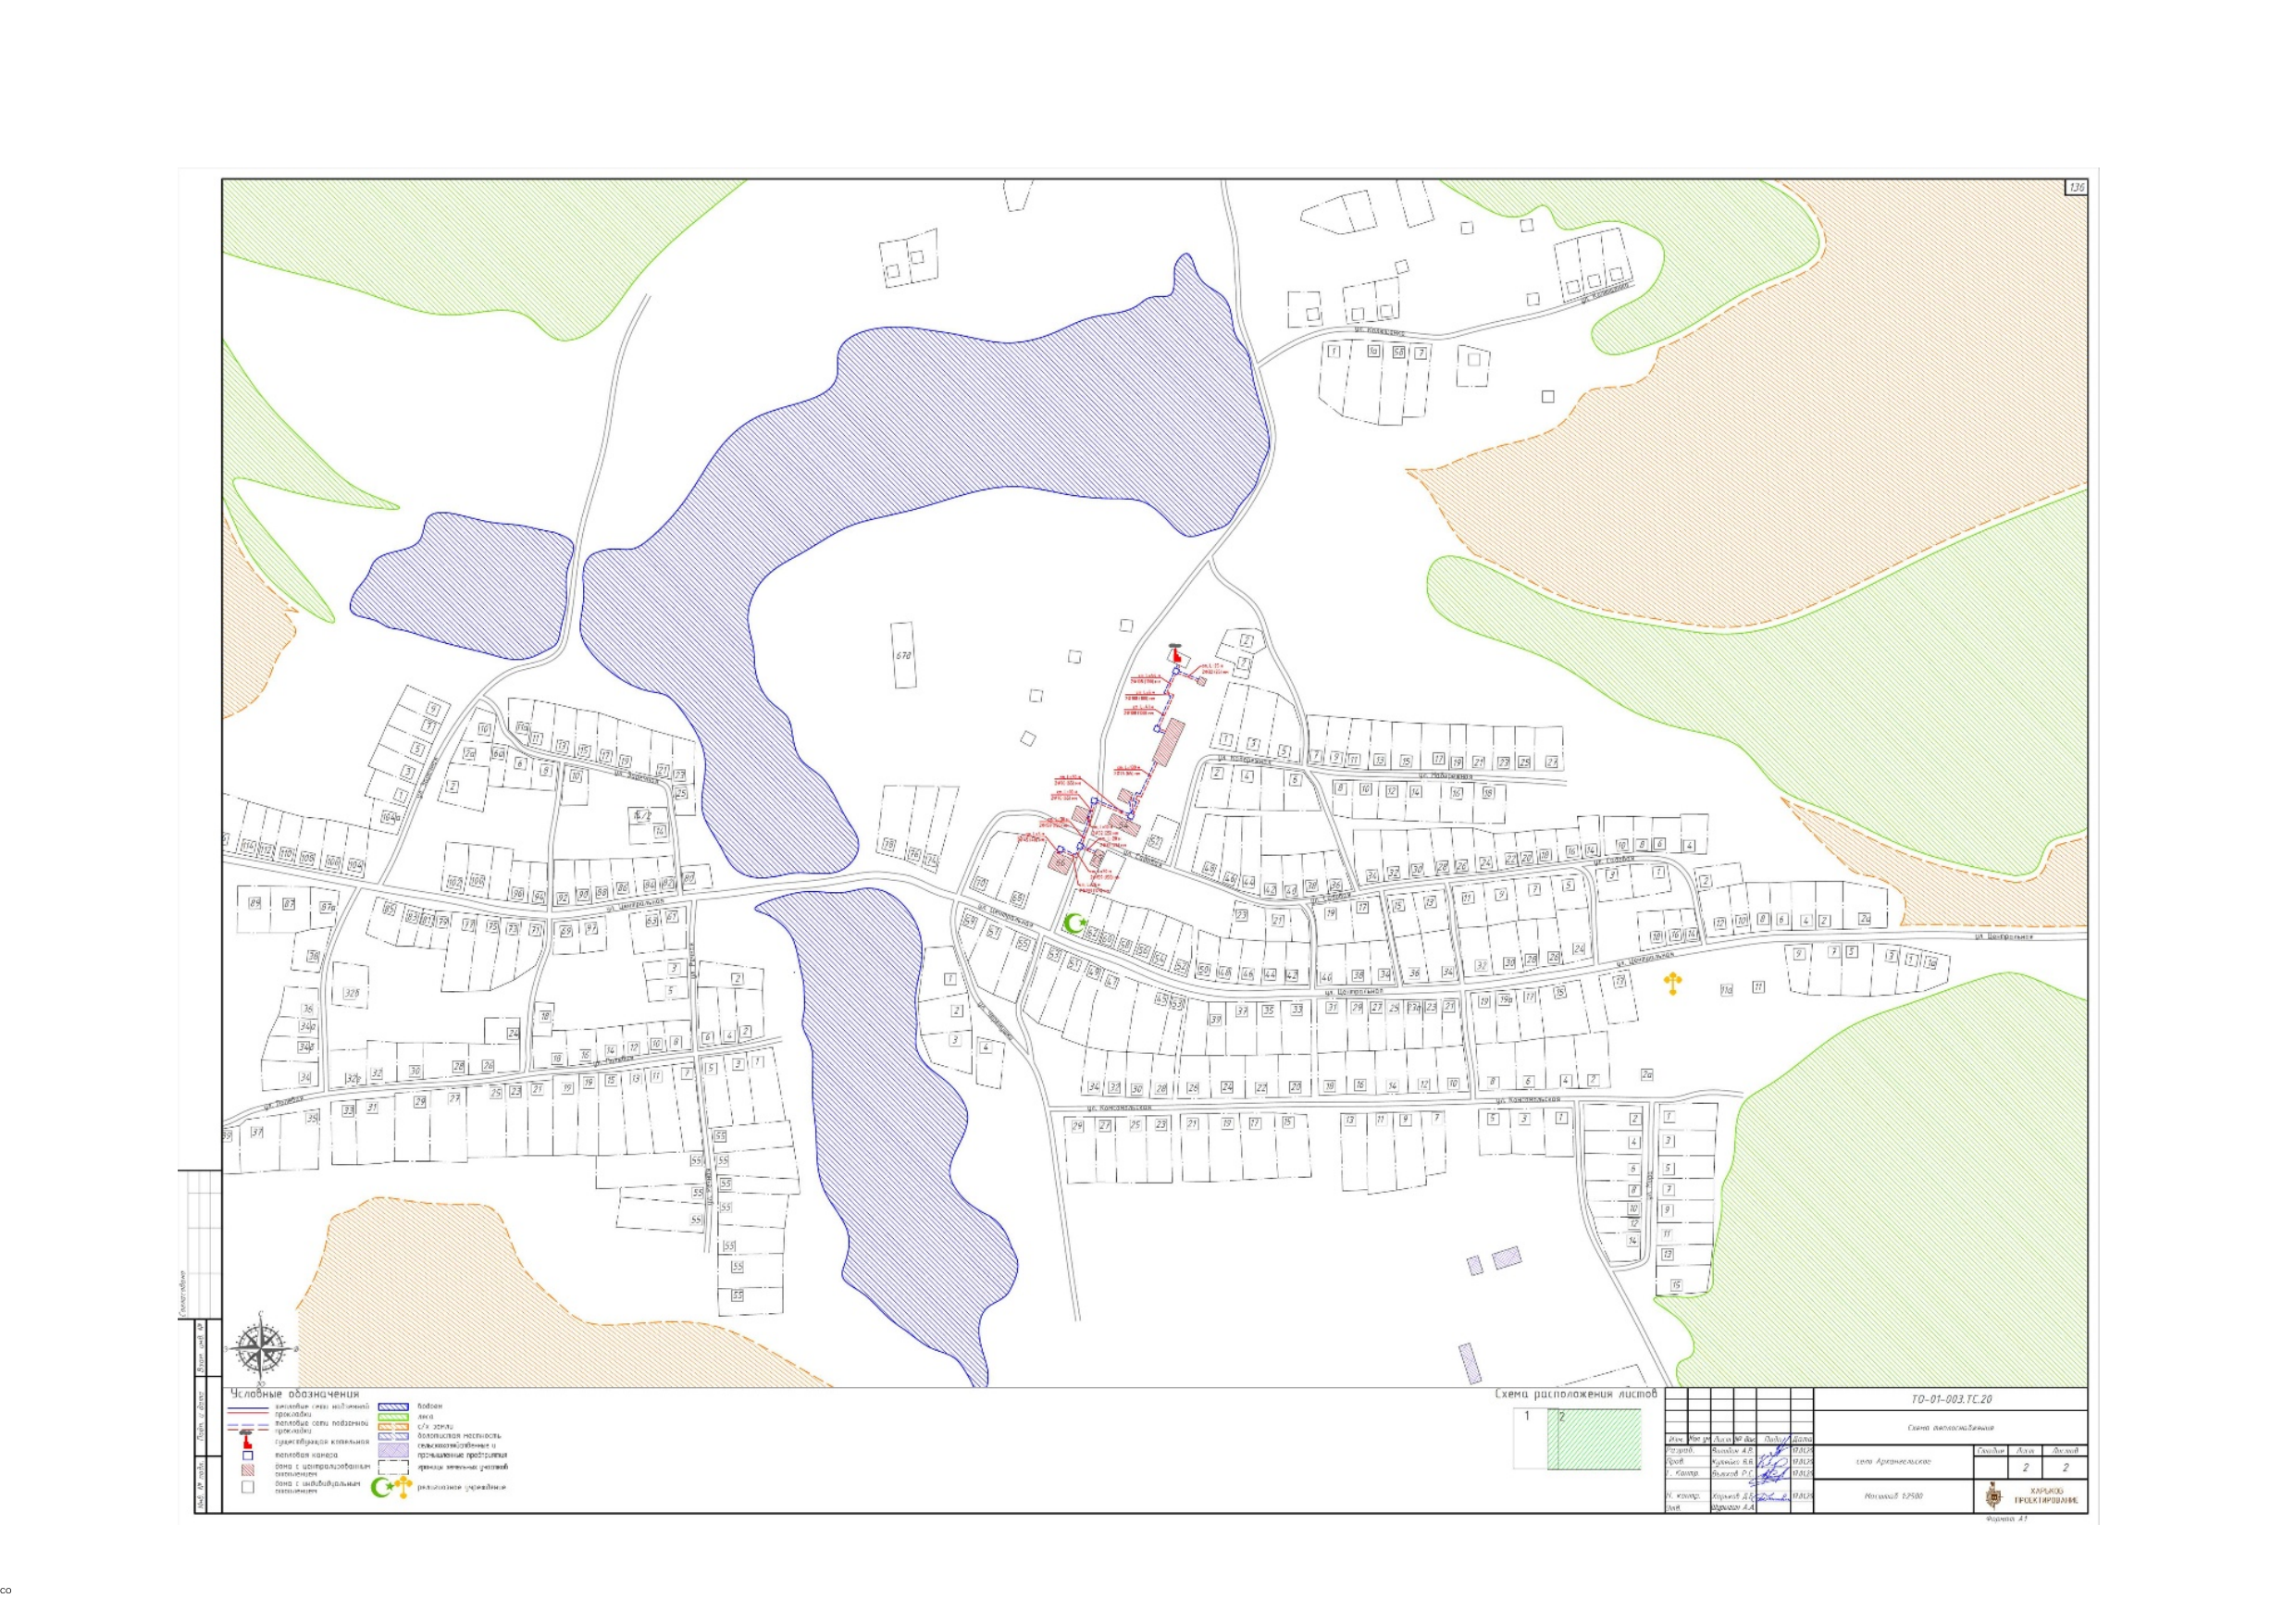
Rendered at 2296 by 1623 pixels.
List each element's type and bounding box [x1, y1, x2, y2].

picture [178, 167, 2100, 1525]
